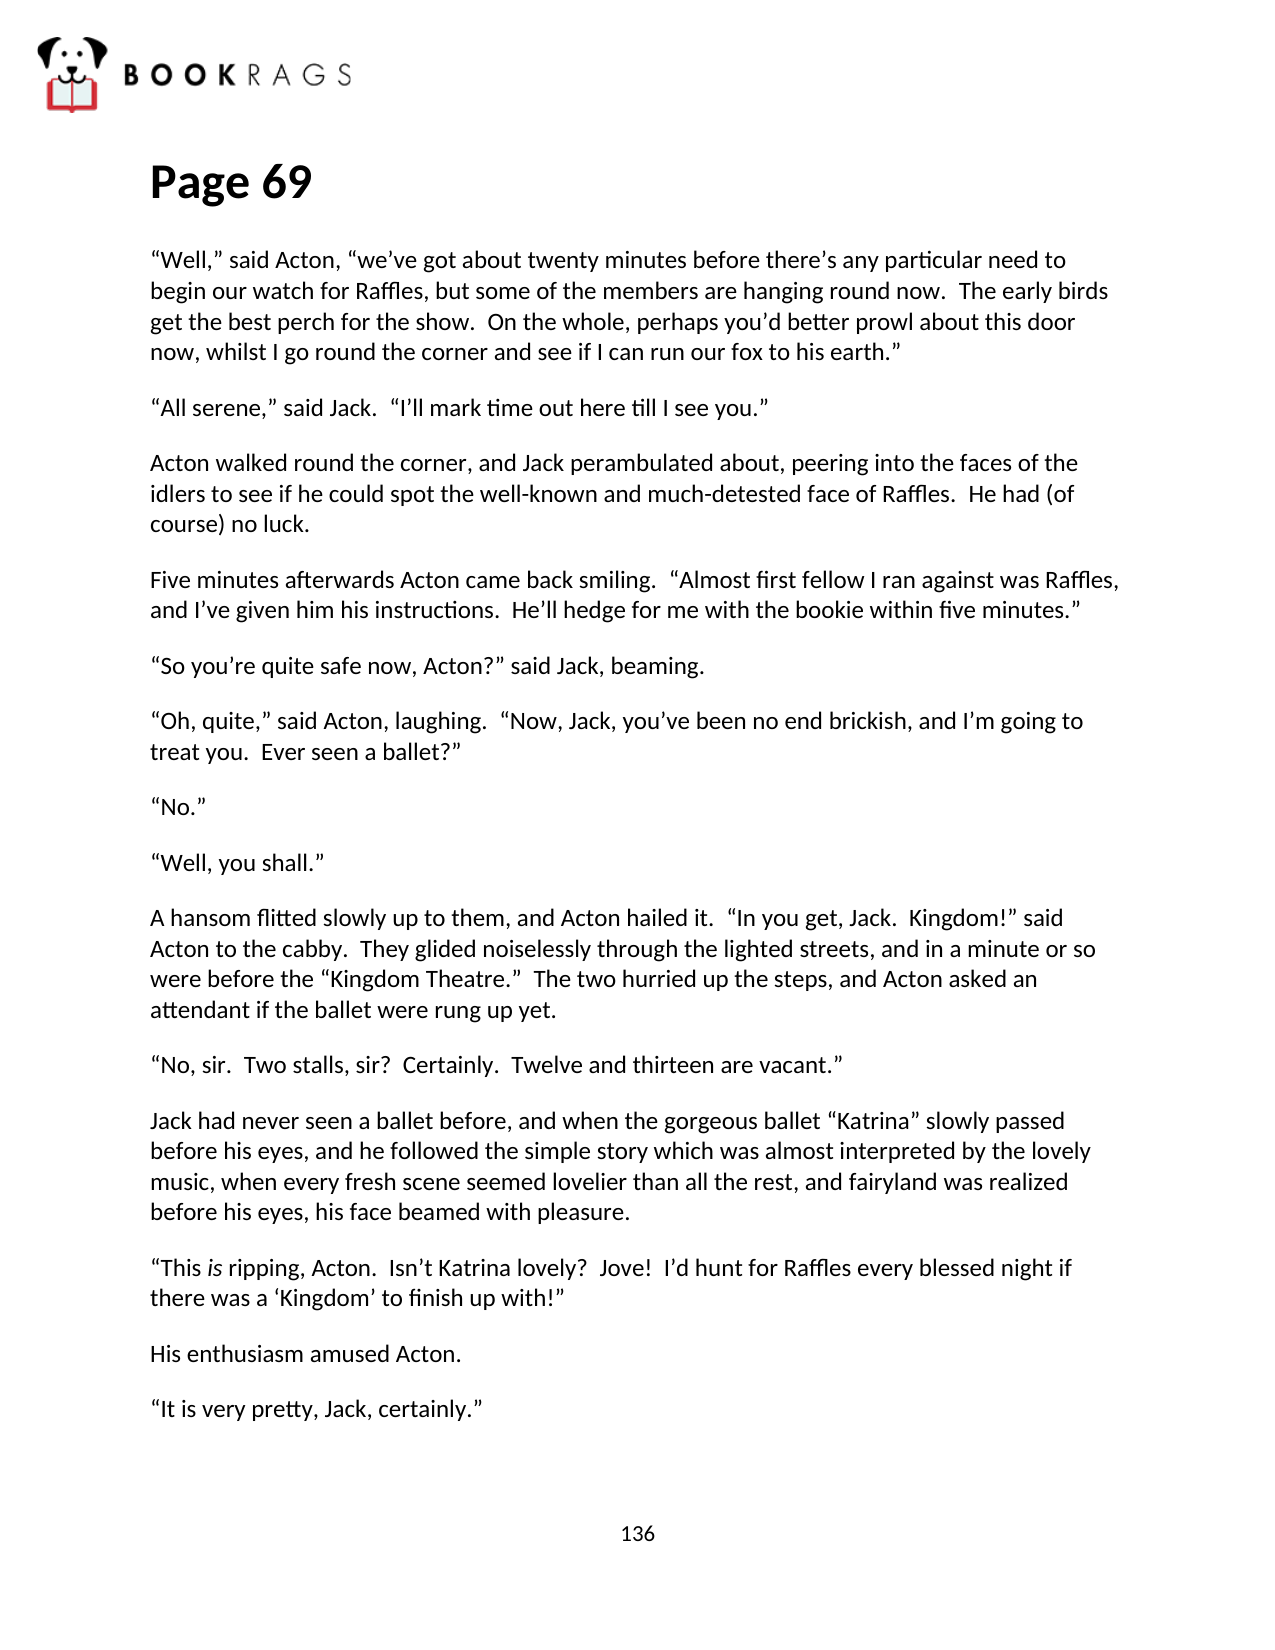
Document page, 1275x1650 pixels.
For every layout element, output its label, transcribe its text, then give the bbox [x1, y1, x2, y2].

text “It is very pretty, Jack, certainly.” [150, 1394, 1125, 1424]
picture [37, 37, 351, 113]
text “Well,” said Acton, “we’ve got about twenty minutes before there’s any particular need to begin our watch for Raffles, but some of the members are hanging round now. The early birds get the best perch for the show. On the whole, perhaps you’d better prowl about this door now, whilst I go round the corner and see if I can run our fox to his earth.” [150, 244, 1125, 367]
text “No.” [150, 791, 1125, 822]
text Acton walked round the corner, and Jack perambulated about, peering into the faces of the idlers to see if he could spot the well-known and much-detested face of Raffles. He had (of course) no luck. [150, 447, 1125, 539]
text Jack had never seen a ballet before, and when the gorgeous ballet “Katrina” slowly passed before his eyes, and he followed the simple story which was almost interpreted by the lovely music, when every fresh scene seemed lovelier than all the rest, and fairyland was realized before his eyes, his face beamed with pleasure. [150, 1105, 1125, 1227]
text “Well, you shall.” [150, 847, 1125, 877]
text “So you’re quite safe now, Acton?” said Jack, beaming. [150, 650, 1125, 680]
text Page 69 [150, 150, 1125, 211]
text “No, sir. Two stalls, sir? Certainly. Twelve and thirteen are vacant.” [150, 1049, 1125, 1080]
text His enthusiasm amused Acton. [150, 1338, 1125, 1369]
text “All serene,” said Jack. “I’ll mark time out here till I see you.” [150, 392, 1125, 422]
text “This is ripping, Acton. Isn’t Katrina lovely? Jove! I’d hunt for Raffles every blessed night if there was a ‘Kingdom’ to finish up with!” [150, 1252, 1125, 1313]
text “Oh, quite,” said Acton, laughing. “Now, Jack, you’ve been no end brickish, and I’m going to treat you. Ever seen a ballet?” [150, 705, 1125, 766]
text Five minutes afterwards Acton came back smiling. “Almost first fellow I ran against was Raffles, and I’ve given him his instructions. He’ll hedge for me with the bookie within five minutes.” [150, 564, 1125, 625]
text A hansom flitted slowly up to them, and Acton hailed it. “In you get, Jack. Kingdom!” said Acton to the cabby. They glided noiselessly through the lighted streets, and in a minute or so were before the “Kingdom Theatre.” The two hurried up the steps, and Acton asked an attendant if the ballet were rung up yet. [150, 902, 1125, 1024]
